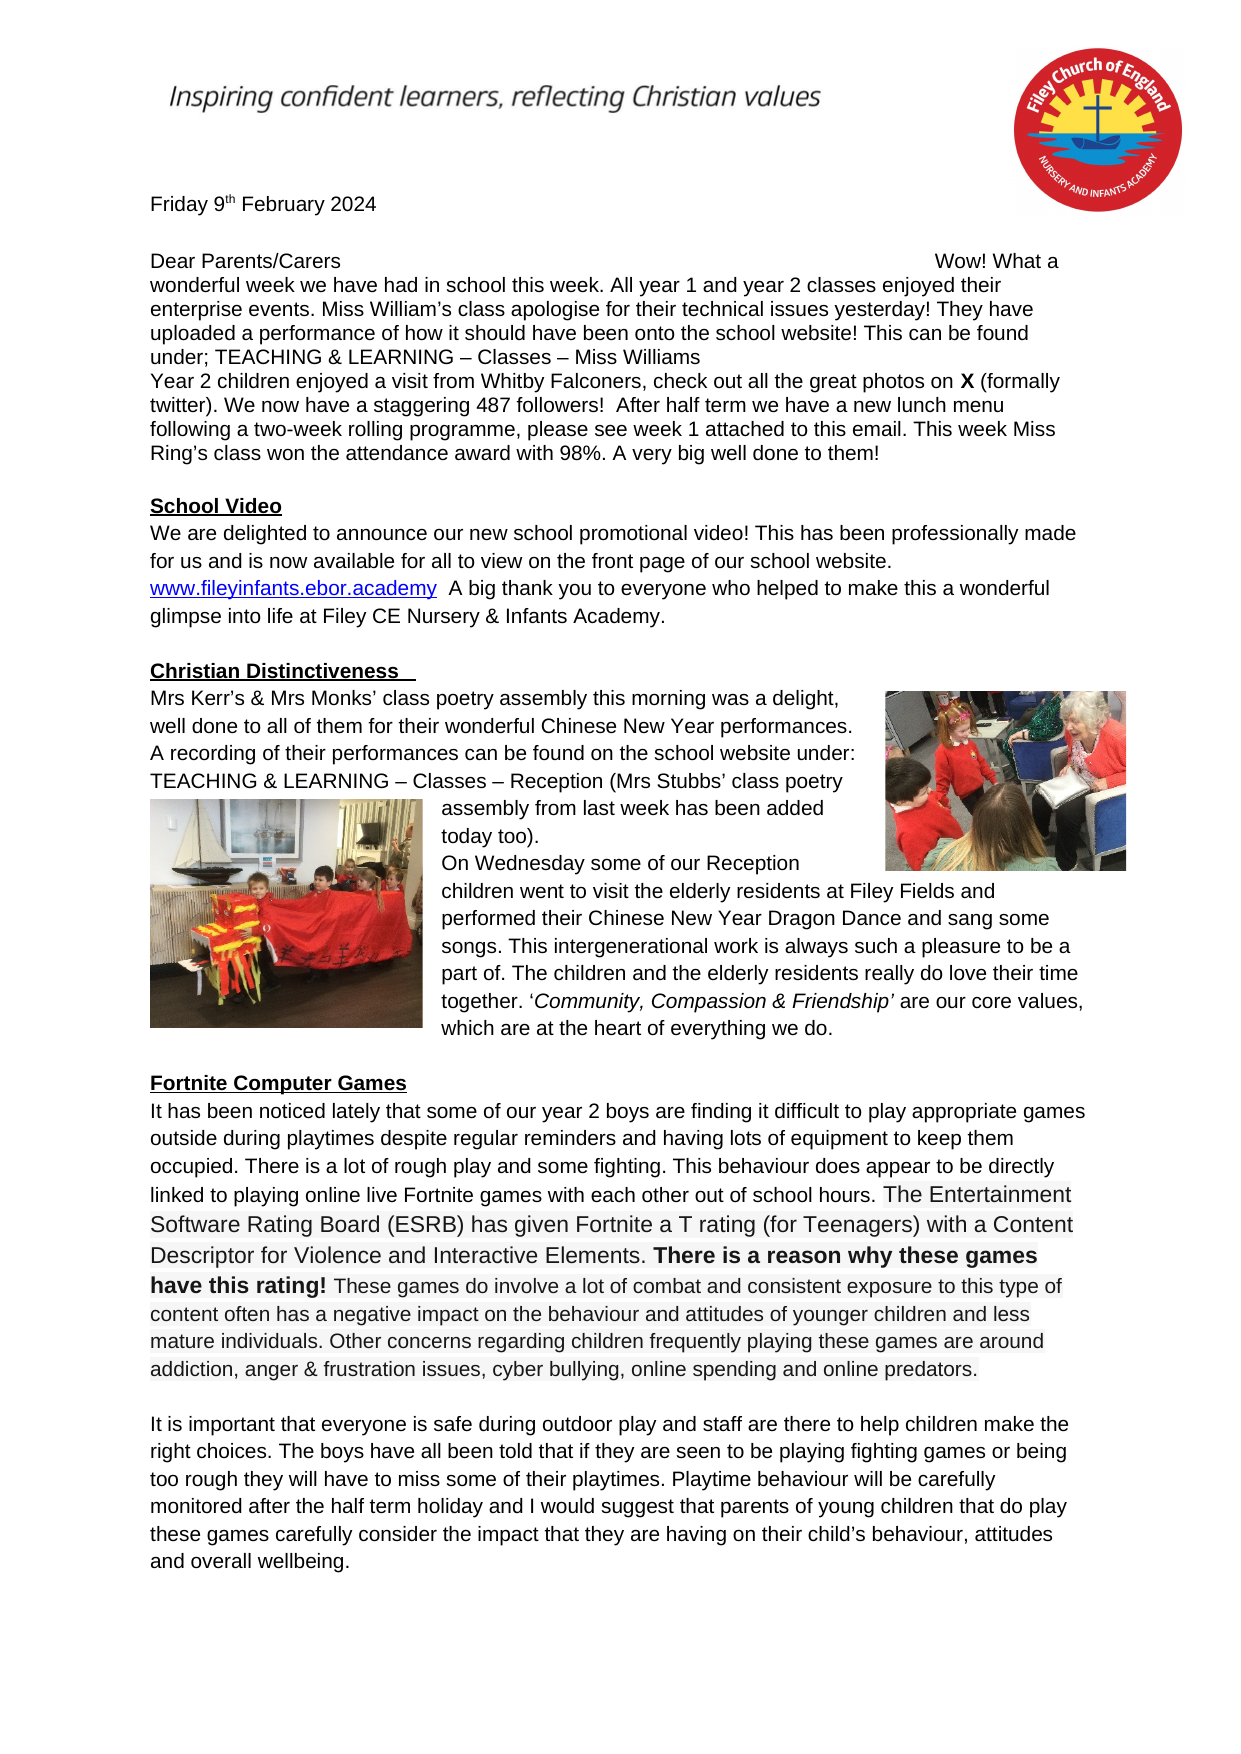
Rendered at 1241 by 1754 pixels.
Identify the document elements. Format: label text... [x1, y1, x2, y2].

text Christian Distinctiveness [150, 658, 1090, 682]
text School Video [150, 493, 1090, 517]
picture [1007, 43, 1188, 217]
text We are delighted to announce our new school promotional video! This has been professionally made for us and is now available for all to view on the front page of our school website. www.fileyinfants.ebor.academy A big thank you to everyone who helped to make this a wonderful glimpse into life at Filey CE Nursery & Infants Academy. [150, 521, 1090, 627]
text Fortnite Computer Games [150, 1071, 1090, 1095]
text It is important that everyone is safe during outdoor play and staff are there to help children make the right choices. The boys have all been told that if they are seen to be playing fighting games or being too rough they will have to miss some of their playtimes. Playtime behaviour will be carefully monitored after the half term holiday and I would suggest that parents of young children that do play these games carefully consider the impact that they are having on their child’s behaviour, attitudes and overall wellbeing. [150, 1412, 1090, 1573]
text Friday 9th February 2024 [150, 192, 1007, 216]
picture [885, 691, 1127, 871]
picture [150, 799, 423, 1028]
text It has been noticed lately that some of our year 2 boys are finding it difficult to play appropriate games outside during playtimes despite regular reminders and having lots of equipment to keep them occupied. There is a lot of rough play and some fighting. This behaviour does appear to be directly linked to playing online live Fortnite games with each other out of school hours. The Entertainment Software Rating Board (ESRB) has given Fortnite a T rating (for Teenagers) with a Content Descriptor for Violence and Interactive Elements. There is a reason why these games have this rating! These games do involve a lot of combat and consistent exposure to this type of content often has a negative impact on the behaviour and attitudes of younger children and less mature individuals. Other concerns regarding children frequently playing these games are around addiction, anger & frustration issues, cyber bullying, online spending and online predators. [150, 1098, 1090, 1381]
text Mrs Kerr’s & Mrs Monks’ class poetry assembly this morning was a delight, well done to all of them for their wonderful Chinese New Year performances. A recording of their performances can be found on the school website under: TEACHING & LEARNING – Classes – Reception (Mrs Stubbs’ class poetry assembly from last week has been added today too). [150, 686, 1090, 847]
text Dear Parents/Carers Wow! What a wonderful week we have had in school this week. All year 1 and year 2 classes enjoyed their enterprise events. Miss William’s class apologise for their technical issues yesterday! They have uploaded a performance of how it should have been onto the school website! This can be found under; TEACHING & LEARNING – Classes – Miss Williams Year 2 children enjoyed a visit from Whitby Falconers, check out all the great photos on X (formally twitter). We now have a staggering 487 followers! After half term we have a new lunch menu following a two-week rolling programme, please see week 1 attached to this email. This week Miss Ring’s class won the attendance award with 98%. A very big well done to them! [150, 249, 1090, 464]
picture [150, 75, 837, 121]
text On Wednesday some of our Reception children went to visit the elderly residents at Filey Fields and performed their Chinese New Year Dragon Dance and sang some songs. This intergenerational work is always such a pleasure to be a part of. The children and the elderly residents really do love their time together. ‘Community, Compassion & Friendship’ are our core values, which are at the heart of everything we do. [150, 851, 1090, 1040]
